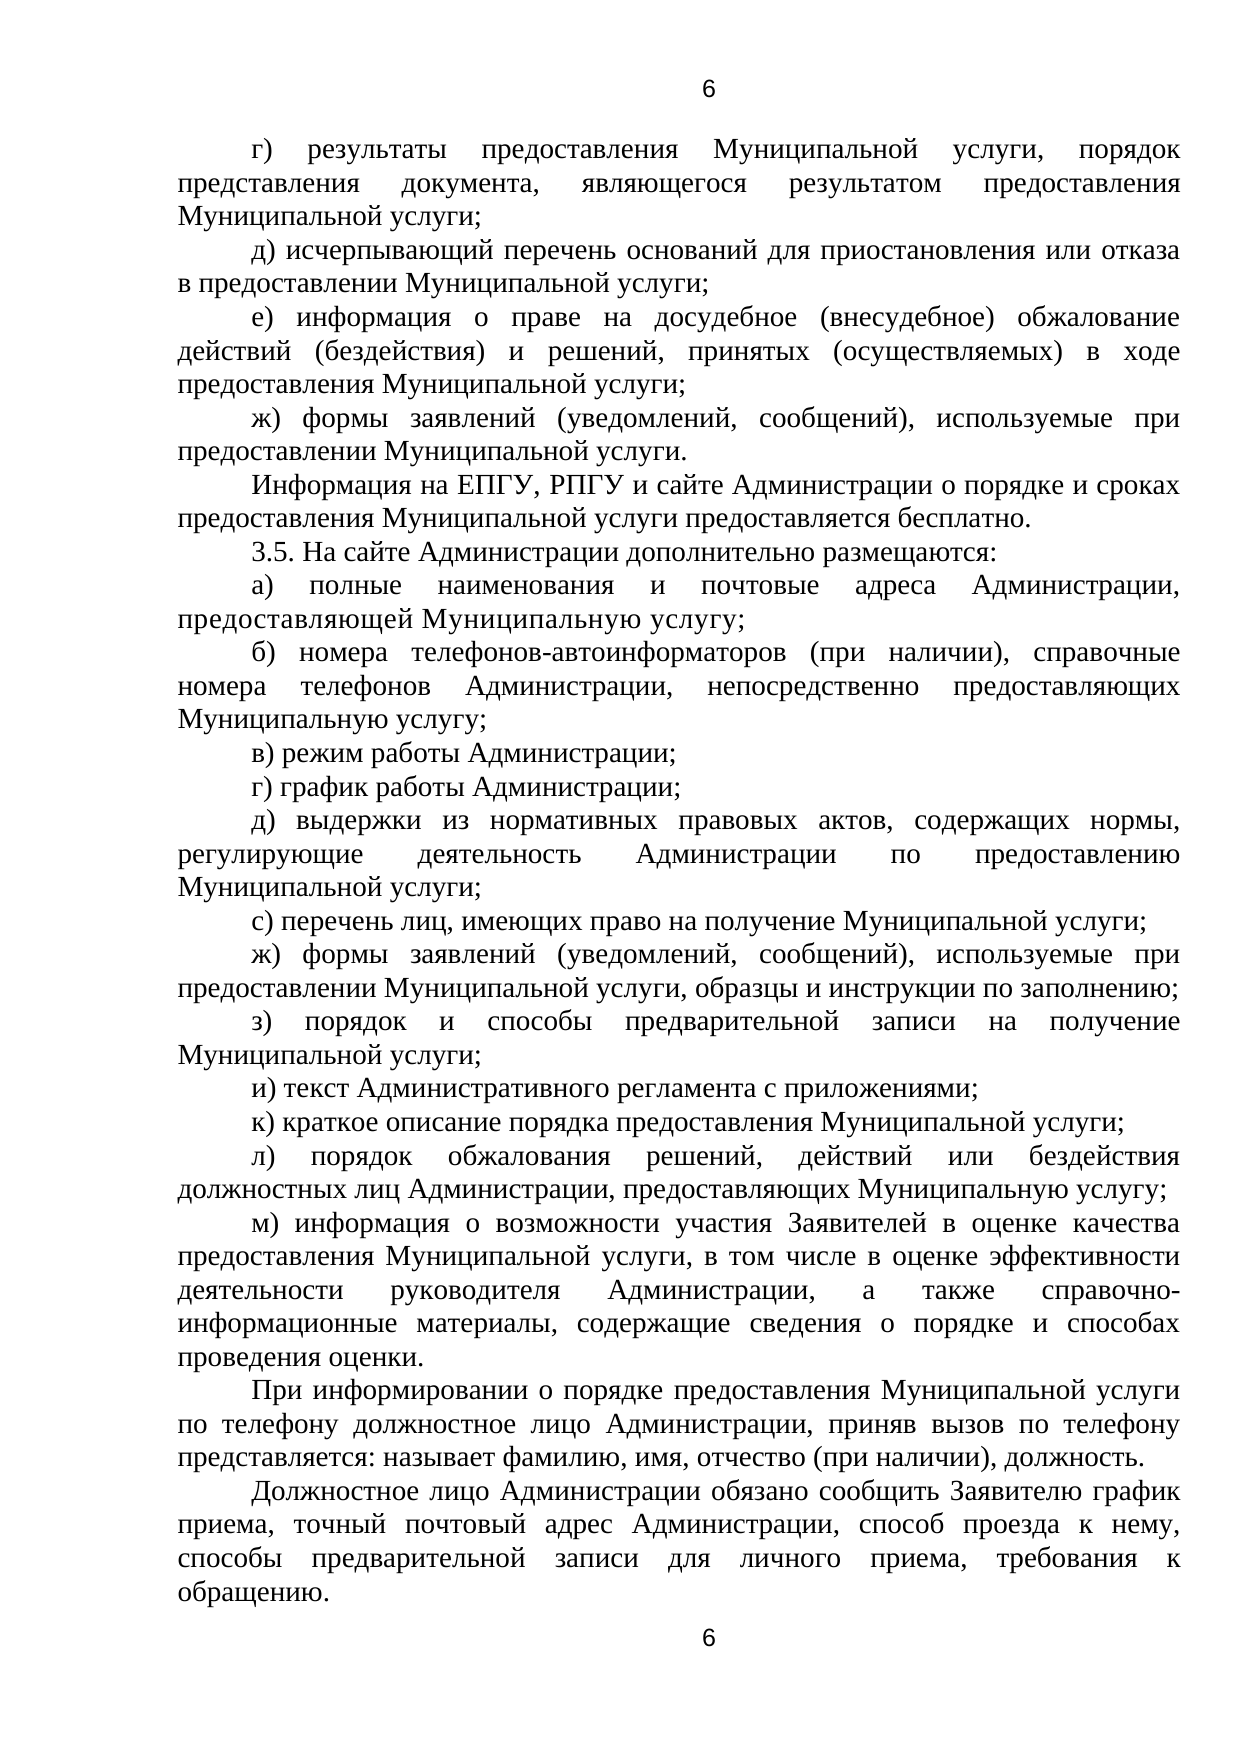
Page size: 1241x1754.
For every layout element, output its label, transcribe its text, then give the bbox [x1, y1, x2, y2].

text з) порядок и способы предварительной записи на получение Муниципальной услуги; [177, 1003, 1181, 1071]
text а) полные наименования и почтовые адреса Администрации, предоставляющей Муниципальную услугу; [177, 567, 1181, 634]
text 3.5. На сайте Администрации дополнительно размещаются: [177, 534, 1181, 567]
text д) выдержки из нормативных правовых актов, содержащих нормы, регулирующие деятельность Администрации по предоставлению Муниципальной услуги; [177, 802, 1181, 903]
text е) информация о праве на досудебное (внесудебное) обжалование действий (бездействия) и решений, принятых (осуществляемых) в ходе предоставления Муниципальной услуги; [177, 299, 1181, 400]
text Должностное лицо Администрации обязано сообщить Заявителю график приема, точный почтовый адрес Администрации, способ проезда к нему, способы предварительной записи для личного приема, требования к обращению. [177, 1473, 1181, 1607]
text ж) формы заявлений (уведомлений, сообщений), используемые при предоставлении Муниципальной услуги. [177, 400, 1181, 467]
text к) краткое описание порядка предоставления Муниципальной услуги; [177, 1104, 1181, 1138]
text м) информация о возможности участия Заявителей в оценке качества предоставления Муниципальной услуги, в том числе в оценке эффективности деятельности руководителя Администрации, а также справочно-информационные материалы, содержащие сведения о порядке и способах проведения оценки. [177, 1205, 1181, 1372]
text л) порядок обжалования решений, действий или бездействия должностных лиц Администрации, предоставляющих Муниципальную услугу; [177, 1138, 1181, 1205]
text г) результаты предоставления Муниципальной услуги, порядок представления документа, являющегося результатом предоставления Муниципальной услуги; [177, 131, 1181, 232]
text При информировании о порядке предоставления Муниципальной услуги по телефону должностное лицо Администрации, приняв вызов по телефону представляется: называет фамилию, имя, отчество (при наличии), должность. [177, 1372, 1181, 1473]
text и) текст Административного регламента с приложениями; [177, 1071, 1181, 1104]
text б) номера телефонов-автоинформаторов (при наличии), справочные номера телефонов Администрации, непосредственно предоставляющих Муниципальную услугу; [177, 634, 1181, 735]
text г) график работы Администрации; [177, 769, 1181, 802]
text в) режим работы Администрации; [177, 735, 1181, 769]
text д) исчерпывающий перечень оснований для приостановления или отказа в предоставлении Муниципальной услуги; [177, 232, 1181, 299]
text Информация на ЕПГУ, РПГУ и сайте Администрации о порядке и сроках предоставления Муниципальной услуги предоставляется бесплатно. [177, 467, 1181, 534]
text с) перечень лиц, имеющих право на получение Муниципальной услуги; [177, 903, 1181, 936]
text ж) формы заявлений (уведомлений, сообщений), используемые при предоставлении Муниципальной услуги, образцы и инструкции по заполнению; [177, 936, 1181, 1003]
